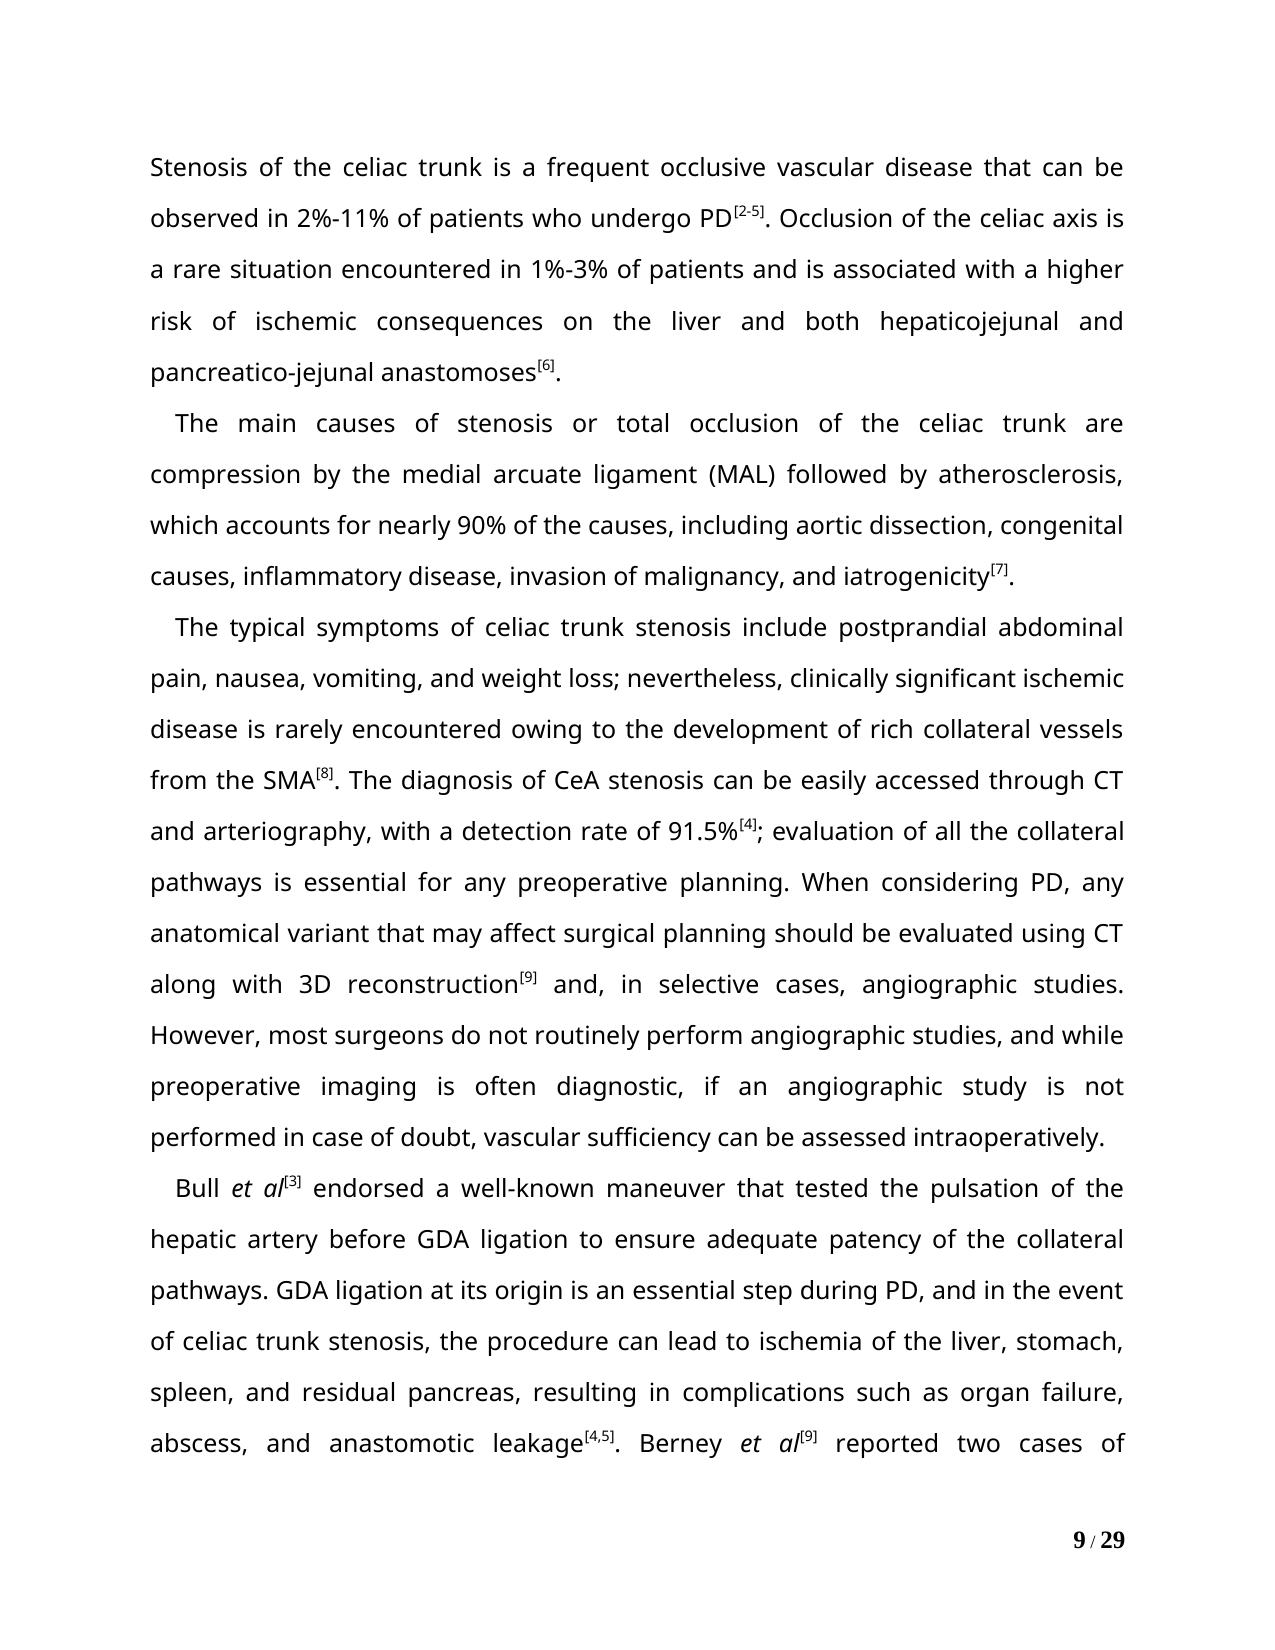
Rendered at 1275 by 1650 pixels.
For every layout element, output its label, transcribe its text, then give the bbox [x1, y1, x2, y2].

text The main causes of stenosis or total occlusion of the celiac trunk are compression by the medial arcuate ligament (MAL) followed by atherosclerosis, which accounts for nearly 90% of the causes, including aortic dissection, congenital causes, inflammatory disease, invasion of malignancy, and iatrogenicity[7]. [150, 405, 1125, 592]
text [150, 1171, 1125, 1460]
text The typical symptoms of celiac trunk stenosis include postprandial abdominal pain, nausea, vomiting, and weight loss; nevertheless, clinically significant ischemic disease is rarely encountered owing to the development of rich collateral vessels from the SMA[8]. The diagnosis of CeA stenosis can be easily accessed through CT and arteriography, with a detection rate of 91.5%[4]; evaluation of all the collateral pathways is essential for any preoperative planning. When considering PD, any anatomical variant that may affect surgical planning should be evaluated using CT along with 3D reconstruction[9] and, in selective cases, angiographic studies. However, most surgeons do not routinely perform angiographic studies, and while preoperative imaging is often diagnostic, if an angiographic study is not performed in case of doubt, vascular sufficiency can be assessed intraoperatively. [150, 609, 1125, 1154]
text Stenosis of the celiac trunk is a frequent occlusive vascular disease that can be observed in 2%-11% of patients who undergo PD[2-5]. Occlusion of the celiac axis is a rare situation encountered in 1%-3% of patients and is associated with a higher risk of ischemic consequences on the liver and both hepaticojejunal and pancreatico-jejunal anastomoses[6]. [150, 150, 1125, 388]
